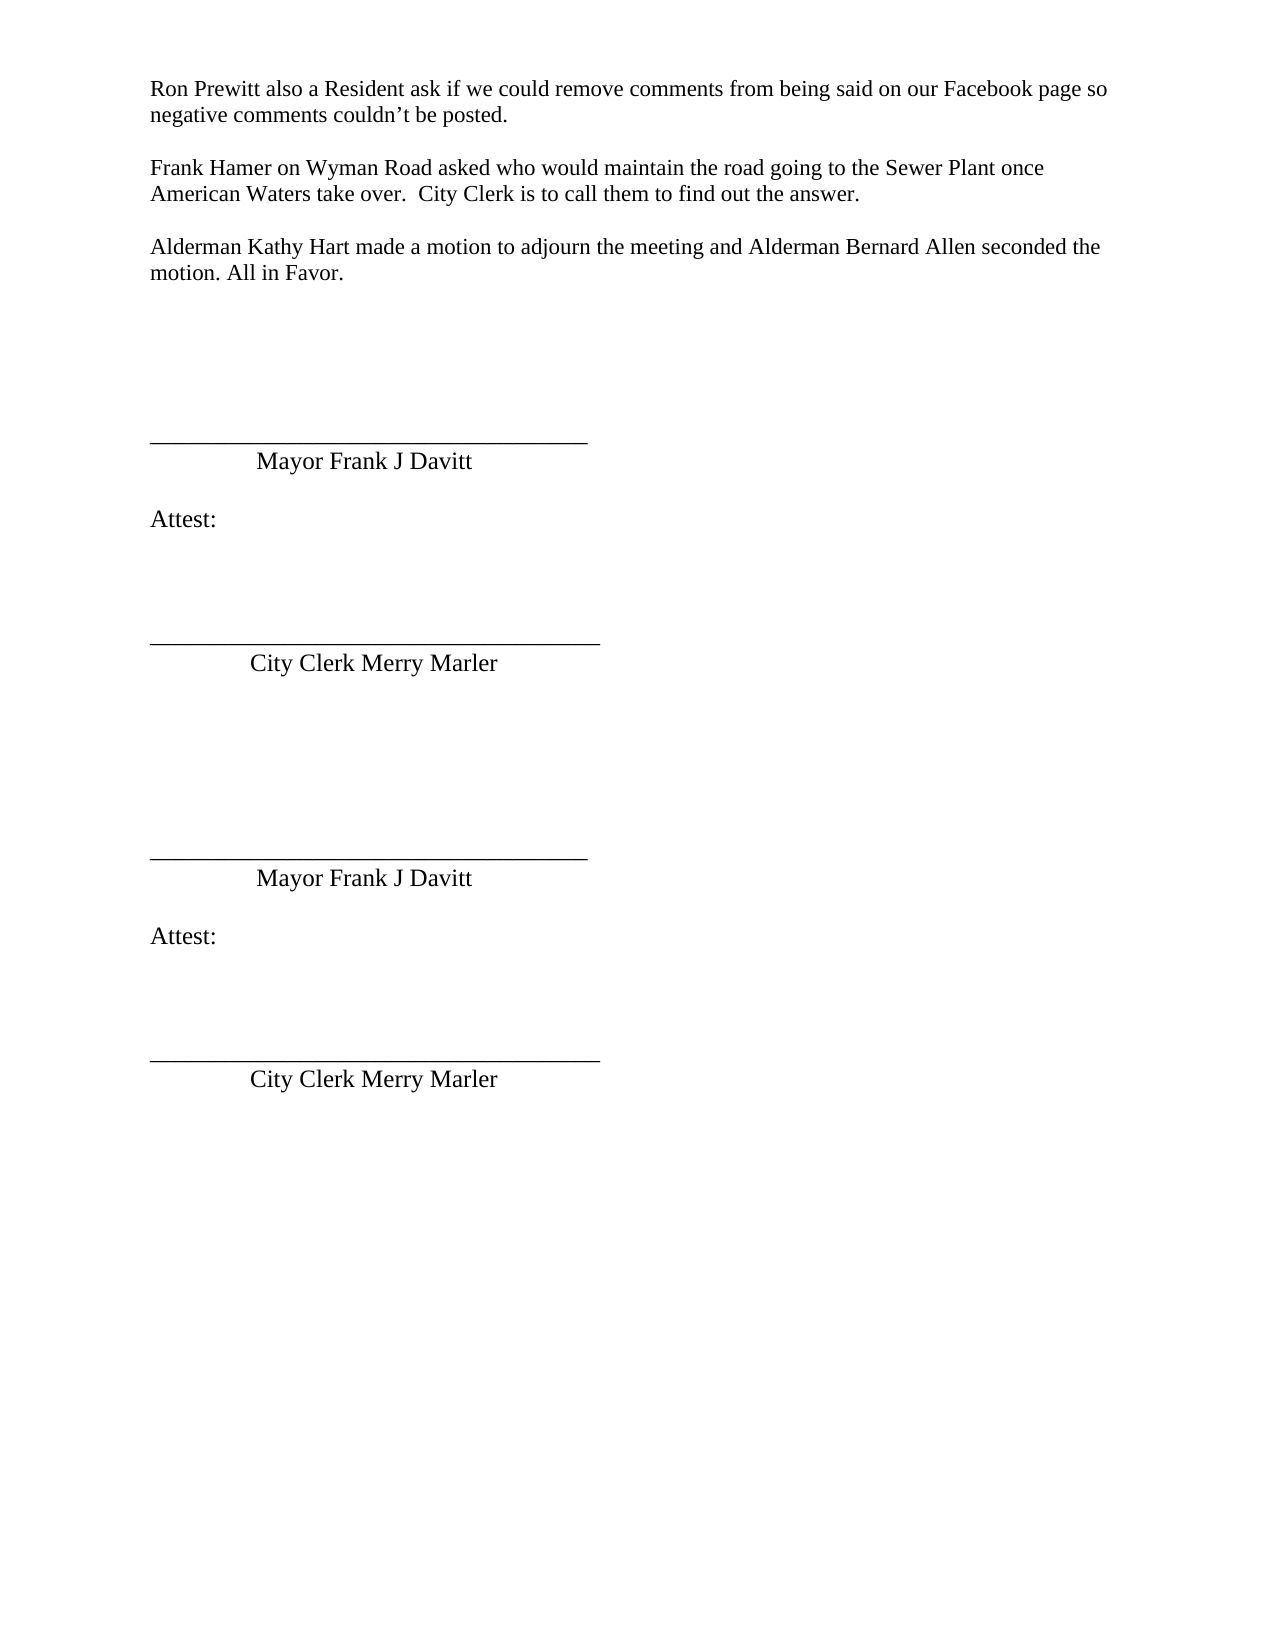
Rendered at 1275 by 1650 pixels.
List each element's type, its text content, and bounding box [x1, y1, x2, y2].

text Attest: [150, 921, 1125, 949]
text Frank Hamer on Wyman Road asked who would maintain the road going to the Sewer Plant once American Waters take over. City Clerk is to call them to find out the answer. [150, 154, 1125, 207]
text ____________________________________ [150, 619, 1125, 648]
text Attest: [150, 504, 1125, 533]
text ___________________________________ [150, 418, 1125, 446]
text Ron Prewitt also a Resident ask if we could remove comments from being said on our Facebook page so negative comments couldn’t be posted. [150, 75, 1125, 128]
text Alderman Kathy Hart made a motion to adjourn the meeting and Alderman Bernard Allen seconded the motion. All in Favor. [150, 233, 1125, 286]
text City Clerk Merry Marler [150, 648, 1125, 676]
text Mayor Frank J Davitt [150, 446, 1125, 475]
text ___________________________________ [150, 834, 1125, 863]
text ____________________________________ [150, 1036, 1125, 1064]
text City Clerk Merry Marler [150, 1064, 1125, 1093]
text Mayor Frank J Davitt [150, 863, 1125, 892]
